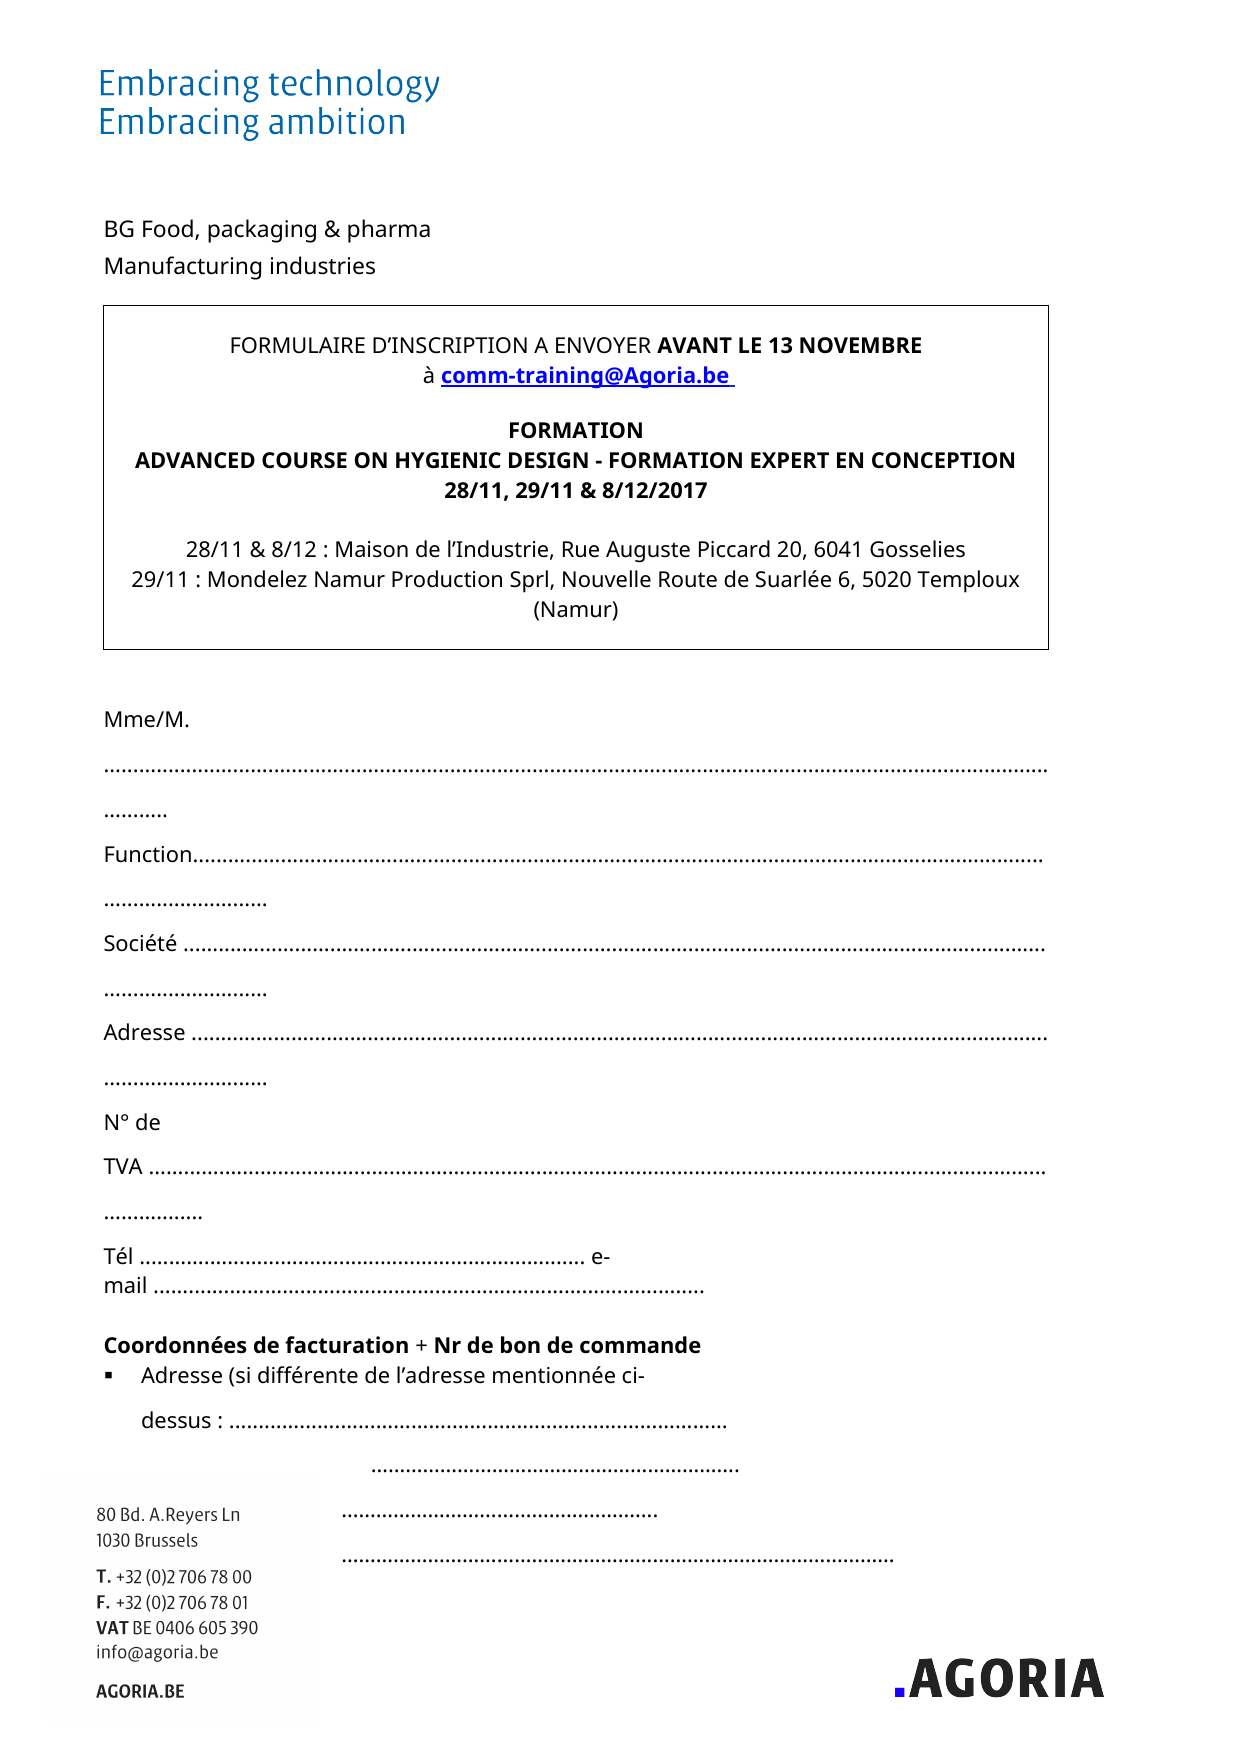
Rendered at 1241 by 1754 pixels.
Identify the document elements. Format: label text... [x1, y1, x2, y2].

text Société ............................................................................................................................................................................... [103, 928, 1048, 1002]
text BG Food, packaging & pharma [103, 217, 1137, 242]
text Mme/M. ............................................................................................................................................................................ [103, 704, 1048, 824]
picture [12, 0, 512, 220]
text Manufacturing industries [103, 254, 1137, 279]
list Adresse (si différente de l’adresse mentionnée ci-dessus : ..................................................................................... [103, 1360, 1048, 1434]
text Coordonnées de facturation + Nr de bon de commande [103, 1330, 1048, 1360]
text N° de TVA .......................................................................................................................................................................... [103, 1107, 1048, 1226]
text Tél ............................................................................ e-mail .............................................................................................. [103, 1241, 1048, 1300]
picture [885, 1649, 1108, 1703]
text Adresse .............................................................................................................................................................................. [103, 1017, 1048, 1092]
text Function............................................................................................................................................................................. [103, 838, 1048, 913]
picture [43, 1476, 322, 1724]
table_header FORMULAIRE D’INSCRIPTION A ENVOYER AVANT LE 13 NOVEMBRE à comm-training@Agoria.be FORMATION ADVANCED COURSE ON HYGIENIC DESIGN - FORMATION EXPERT EN CONCEPTION 28/11, 29/11 & 8/12/2017 28/11 & 8/12 : Maison de l’Industrie, Rue Auguste Piccard 20, 6041 Gosselies 29/11 : Mondelez Namur Production Sprl, Nouvelle Route de Suarlée 6, 5020 Temploux (Namur) [104, 306, 1048, 649]
text ……………………………………………………….……………………………………………….…………………………………………………………………………………… [103, 1449, 1048, 1568]
